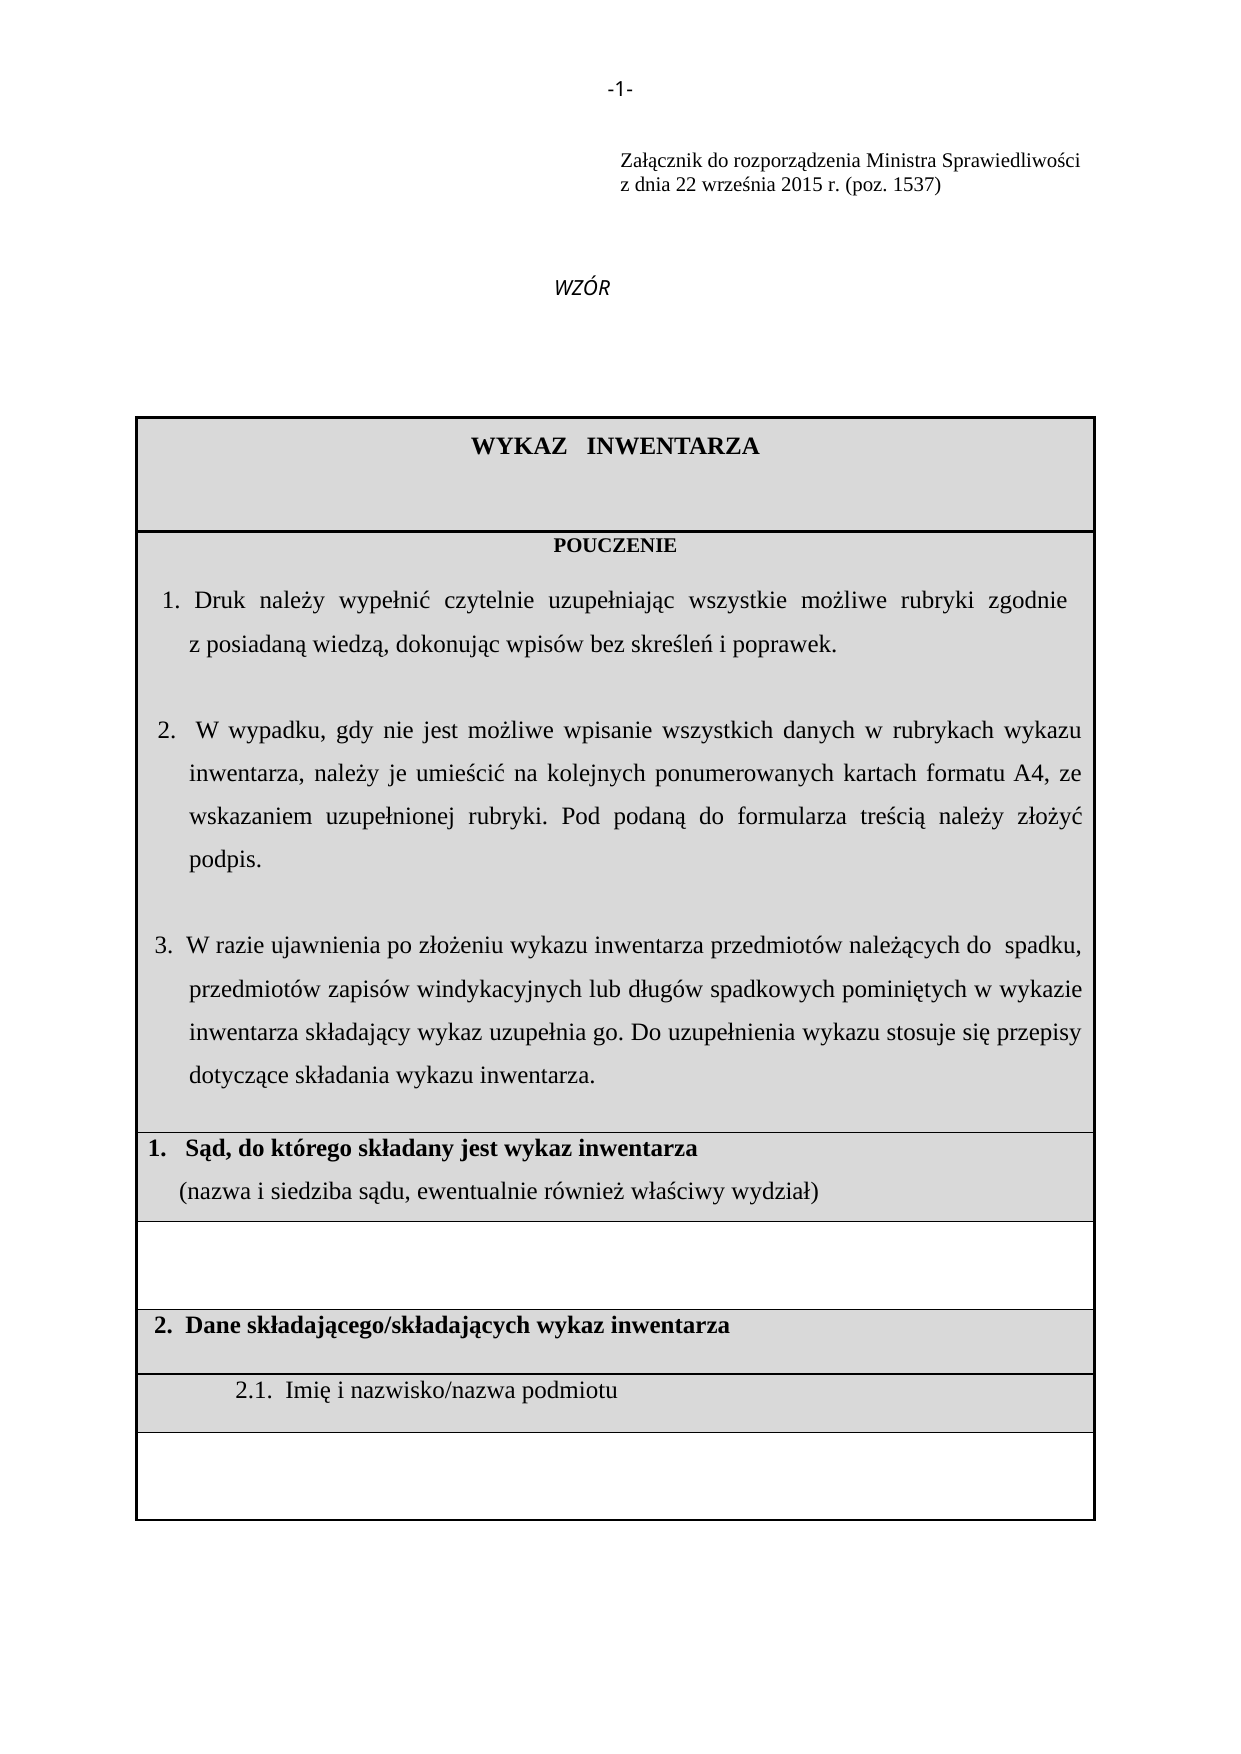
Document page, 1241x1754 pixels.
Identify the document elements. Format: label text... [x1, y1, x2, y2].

table_cell [138, 1433, 1093, 1519]
table_cell 2.1. Imię i nazwisko/nazwa podmiotu [138, 1375, 1093, 1432]
table_cell 2. Dane składającego/składających wykaz inwentarza [138, 1310, 1093, 1373]
text Załącznik do rozporządzenia Ministra Sprawiedliwości z dnia 22 września 2015 r. (poz. 1537) [620, 148, 1093, 196]
table_header WYKAZ INWENTARZA [138, 419, 1093, 530]
text WZÓR [148, 273, 1093, 302]
table_cell POUCZENIE 1. Druk należy wypełnić czytelnie uzupełniając wszystkie możliwe rubryki zgodnie z posiadaną wiedzą, dokonując wpisów bez skreśleń i poprawek. 2. W wypadku, gdy nie jest możliwe wpisanie wszystkich danych w rubrykach wykazu inwentarza, należy je umieścić na kolejnych ponumerowanych kartach formatu A4, ze wskazaniem uzupełnionej rubryki. Pod podaną do formularza treścią należy złożyć podpis. 3. W razie ujawnienia po złożeniu wykazu inwentarza przedmiotów należących do spadku, przedmiotów zapisów windykacyjnych lub długów spadkowych pominiętych w wykazie inwentarza składający wykaz uzupełnia go. Do uzupełnienia wykazu stosuje się przepisy dotyczące składania wykazu inwentarza. [138, 533, 1093, 1132]
table_cell 1. Sąd, do którego składany jest wykaz inwentarza (nazwa i siedziba sądu, ewentualnie również właściwy wydział) [138, 1133, 1093, 1221]
table_cell [138, 1222, 1093, 1308]
